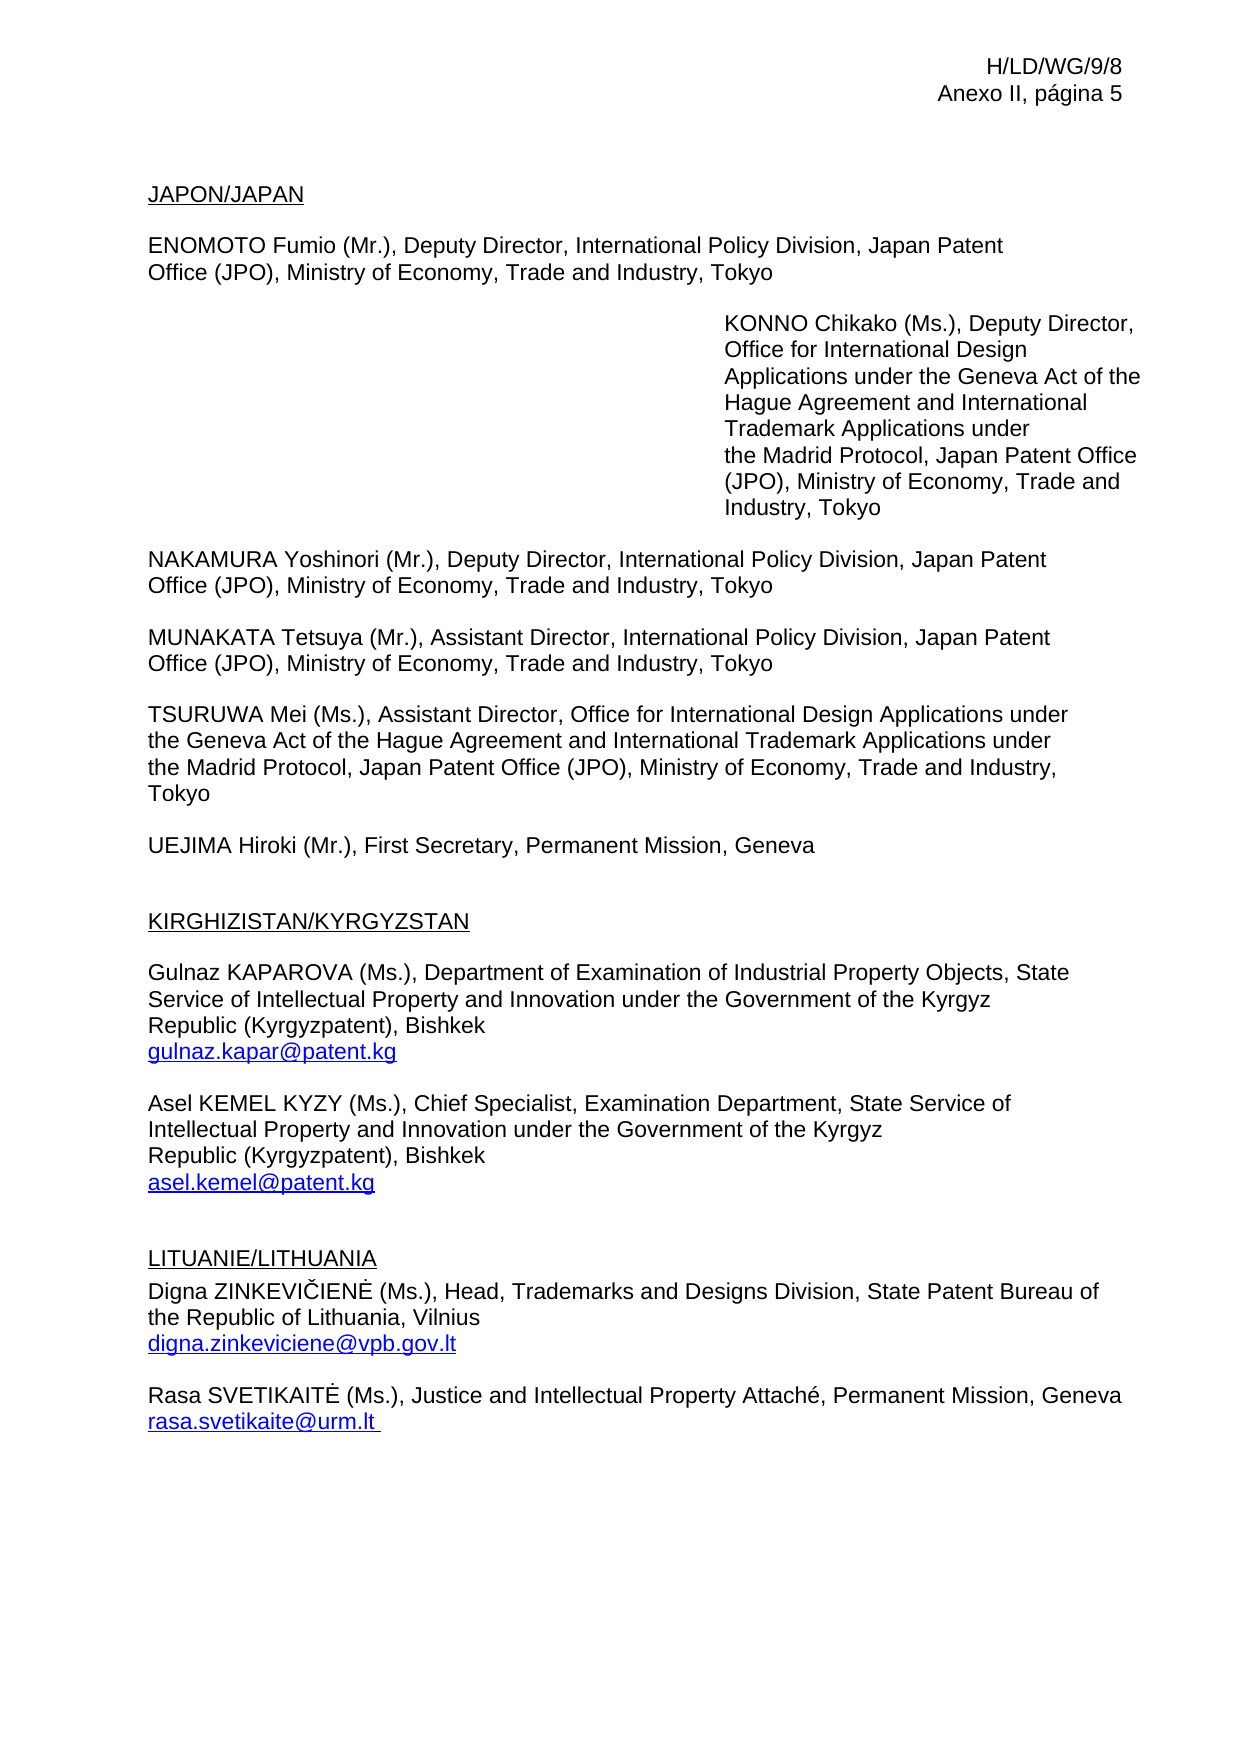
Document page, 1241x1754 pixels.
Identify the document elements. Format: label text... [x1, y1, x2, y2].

text Digna ZINKEVIČIENĖ (Ms.), Head, Trademarks and Designs Division, State Patent Bureau of the Republic of Lithuania, Vilnius digna.zinkeviciene@vpb.gov.lt [148, 1278, 1122, 1357]
text UEJIMA Hiroki (Mr.), First Secretary, Permanent Mission, Geneva [148, 832, 1122, 858]
text ENOMOTO Fumio (Mr.), Deputy Director, International Policy Division, Japan Patent Office (JPO), Ministry of Economy, Trade and Industry, Tokyo [148, 232, 1122, 285]
text Gulnaz KAPAROVA (Ms.), Department of Examination of Industrial Property Objects, State Service of Intellectual Property and Innovation under the Government of the Kyrgyz Republic (Kyrgyzpatent), Bishkek gulnaz.kapar@patent.kg [148, 959, 1122, 1065]
text TSURUWA Mei (Ms.), Assistant Director, Office for International Design Applications under the Geneva Act of the Hague Agreement and International Trademark Applications under the Madrid Protocol, Japan Patent Office (JPO), Ministry of Economy, Trade and Industry, Tokyo [148, 701, 1122, 807]
text Asel KEMEL KYZY (Ms.), Chief Specialist, Examination Department, State Service of Intellectual Property and Innovation under the Government of the Kyrgyz Republic (Kyrgyzpatent), Bishkek asel.kemel@patent.kg [148, 1090, 1122, 1195]
subtitle KIRGHIZISTAN/KYRGYZSTAN [148, 908, 1122, 934]
text MUNAKATA Tetsuya (Mr.), Assistant Director, International Policy Division, Japan Patent Office (JPO), Ministry of Economy, Trade and Industry, Tokyo [148, 623, 1122, 676]
subtitle JAPON/JAPAN [148, 181, 1122, 207]
text Rasa SVETIKAITĖ (Ms.), Justice and Intellectual Property Attaché, Permanent Mission, Geneva rasa.svetikaite@urm.lt [148, 1382, 1122, 1434]
text KONNO Chikako (Ms.), Deputy Director, Office for International Design Applications under the Geneva Act of the Hague Agreement and International Trademark Applications under the Madrid Protocol, Japan Patent Office (JPO), Ministry of Economy, Trade and Industry, Tokyo [724, 310, 1141, 521]
subtitle LITUANIE/LITHUANIA [148, 1245, 1122, 1271]
text NAKAMURA Yoshinori (Mr.), Deputy Director, International Policy Division, Japan Patent Office (JPO), Ministry of Economy, Trade and Industry, Tokyo [148, 546, 1122, 598]
